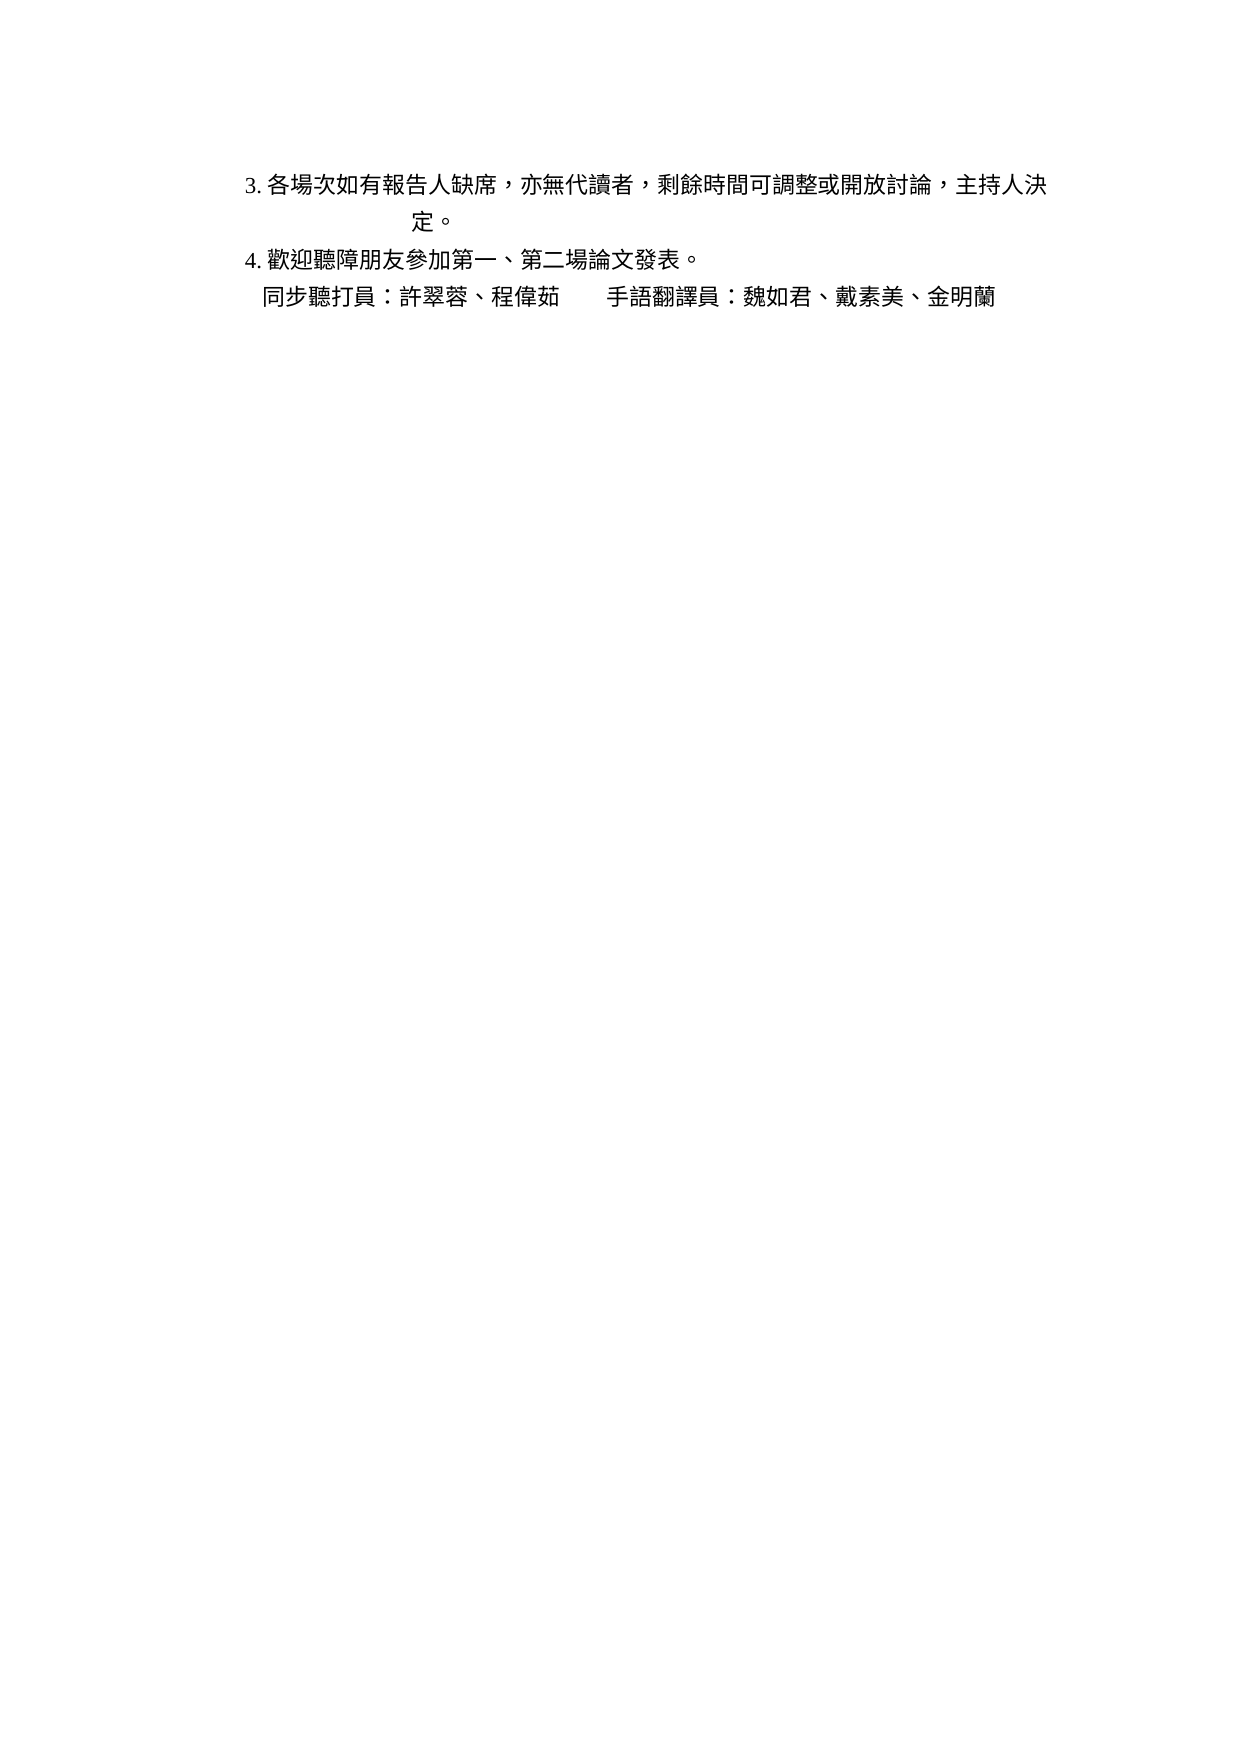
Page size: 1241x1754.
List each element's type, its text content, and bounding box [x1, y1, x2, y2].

text 同步聽打員：許翠蓉、程偉茹 手語翻譯員：魏如君、戴素美、金明蘭 [187, 277, 1177, 314]
text 4. 歡迎聽障朋友參加第一、第二場論文發表。 [187, 239, 1177, 277]
text 3. 各場次如有報告人缺席，亦無代讀者，剩餘時間可調整或開放討論，主持人決定。 [187, 164, 1053, 239]
